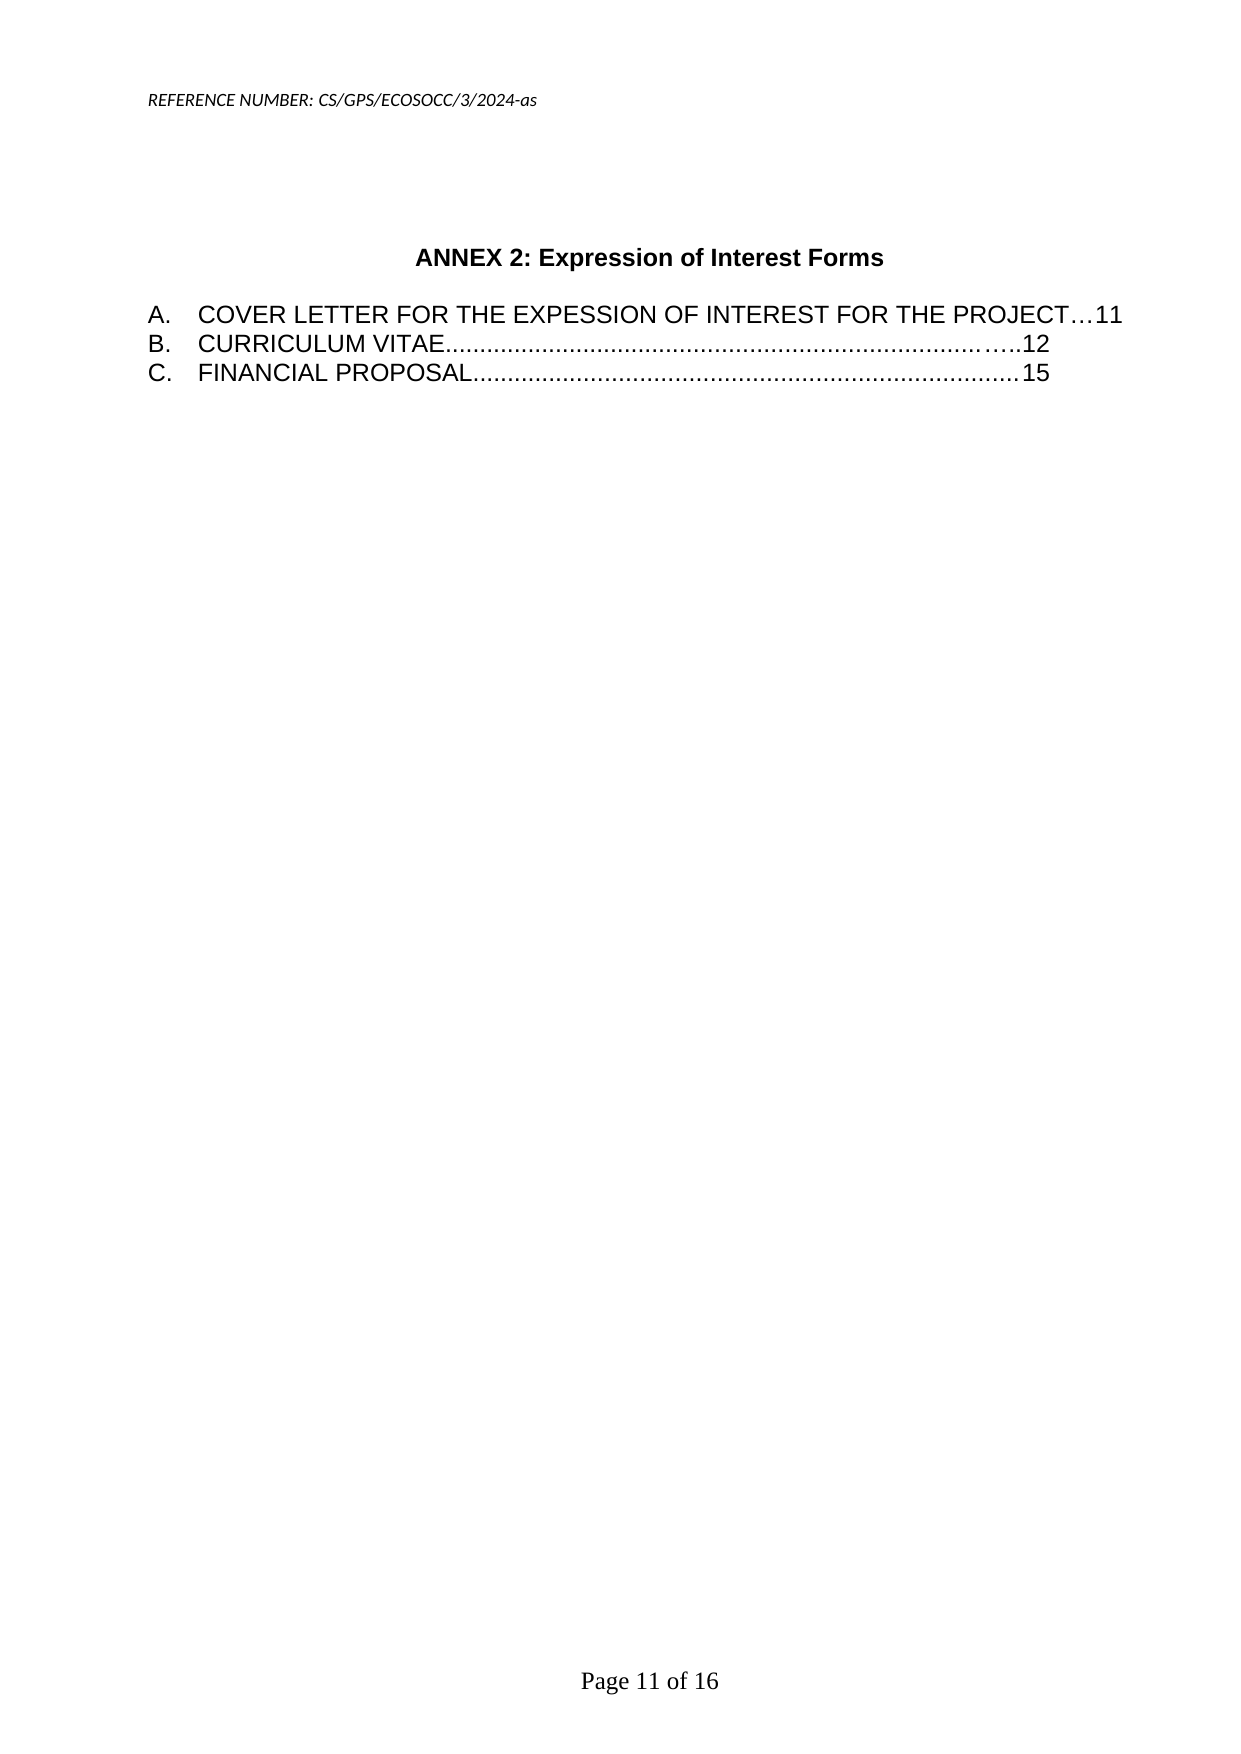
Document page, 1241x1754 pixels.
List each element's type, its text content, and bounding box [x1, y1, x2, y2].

text ANNEX 2: Expression of Interest Forms [148, 243, 1152, 272]
text A. COVER LETTER FOR THE EXPESSION OF INTEREST FOR THE PROJECT…11 [148, 300, 1152, 329]
text C. FINANCIAL PROPOSAL 15 [148, 358, 1152, 387]
text B. CURRICULUM VITAE …..12 [148, 329, 1152, 358]
